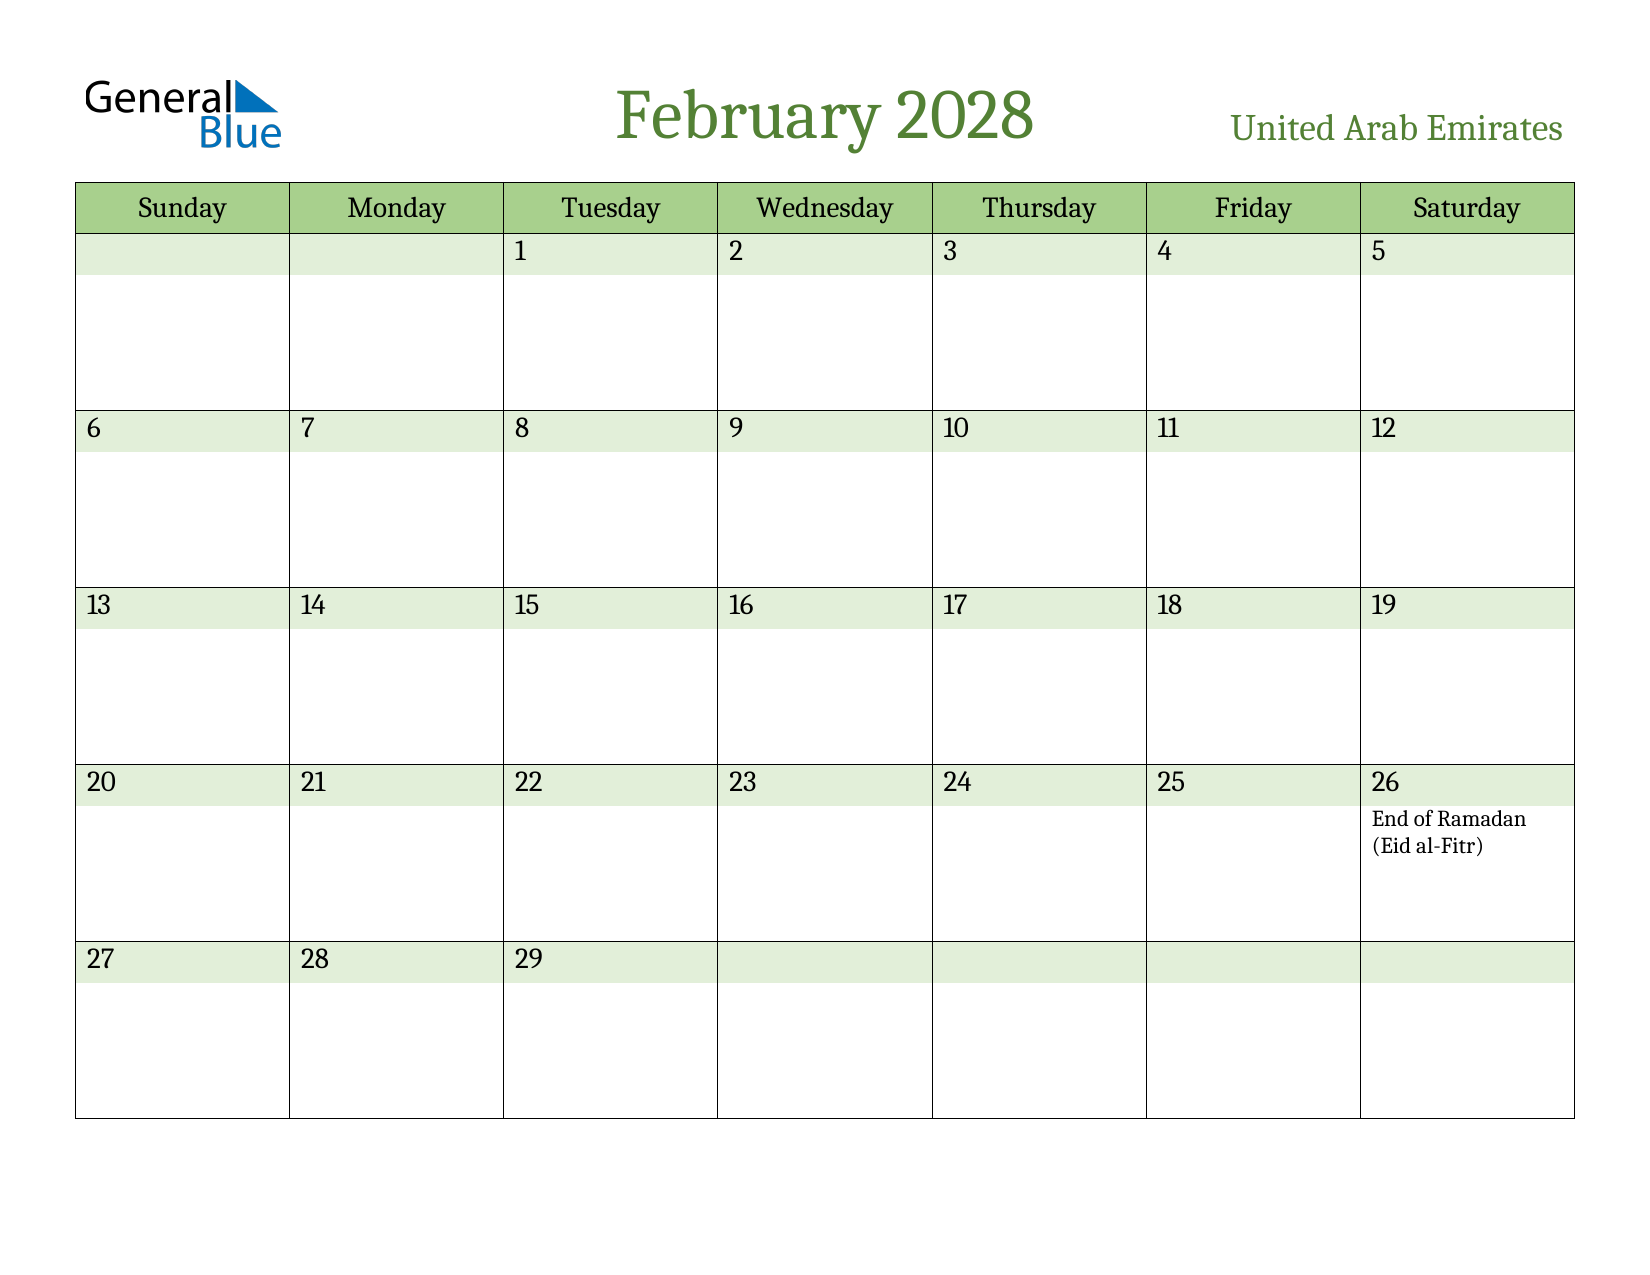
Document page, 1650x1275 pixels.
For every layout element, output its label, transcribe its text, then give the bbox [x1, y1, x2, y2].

table_cell 5 [1361, 234, 1574, 275]
table_cell 12 [1361, 411, 1574, 452]
table_cell [76, 629, 289, 764]
table_cell [504, 983, 717, 1118]
table_cell 17 [933, 588, 1146, 629]
table_cell [1361, 983, 1574, 1118]
table_cell [504, 806, 717, 941]
table_cell [933, 942, 1146, 983]
table_cell 25 [1147, 765, 1360, 806]
table_cell [504, 452, 717, 587]
table_cell [1147, 983, 1360, 1118]
table_cell [718, 942, 932, 983]
table_cell [1147, 806, 1360, 941]
table_cell 9 [718, 411, 932, 452]
table_cell [1361, 452, 1574, 587]
table_cell [504, 275, 717, 410]
table_cell [718, 806, 932, 941]
table_cell [718, 452, 932, 587]
table_cell 7 [290, 411, 503, 452]
table_cell [290, 234, 503, 275]
table_cell 28 [290, 942, 503, 983]
table_cell 3 [933, 234, 1146, 275]
table_cell [1361, 942, 1574, 983]
table_cell 20 [76, 765, 289, 806]
table_cell [1147, 452, 1360, 587]
table_header February 2028 [504, 75, 1146, 182]
table_cell 10 [933, 411, 1146, 452]
table_cell 29 [504, 942, 717, 983]
table_cell [1147, 942, 1360, 983]
table_cell Saturday [1361, 183, 1574, 233]
table_cell [933, 452, 1146, 587]
table_cell [290, 275, 503, 410]
table_cell [290, 452, 503, 587]
table_cell 6 [76, 411, 289, 452]
table_cell [504, 629, 717, 764]
table_cell [933, 983, 1146, 1118]
table_cell Tuesday [504, 183, 717, 233]
table_cell [76, 234, 289, 275]
table_cell End of Ramadan (Eid al-Fitr) [1361, 806, 1574, 941]
table_header United Arab Emirates [1146, 75, 1574, 182]
table_cell 16 [718, 588, 932, 629]
table_cell [1147, 629, 1360, 764]
table_cell Thursday [933, 183, 1146, 233]
table_cell [76, 806, 289, 941]
table_cell 11 [1147, 411, 1360, 452]
table_cell [290, 629, 503, 764]
table_cell 23 [718, 765, 932, 806]
table_cell [76, 275, 289, 410]
table_cell [290, 806, 503, 941]
table_cell [933, 275, 1146, 410]
table_cell 27 [76, 942, 289, 983]
table_cell [933, 629, 1146, 764]
table_cell 13 [76, 588, 289, 629]
table_cell Wednesday [718, 183, 932, 233]
table_cell 15 [504, 588, 717, 629]
table_cell 21 [290, 765, 503, 806]
table_cell [718, 275, 932, 410]
table_cell [76, 983, 289, 1118]
table_cell [1147, 275, 1360, 410]
table_cell Monday [290, 183, 503, 233]
table_cell Sunday [76, 183, 289, 233]
table_cell [1361, 629, 1574, 764]
table_cell 2 [718, 234, 932, 275]
table_cell [290, 983, 503, 1118]
table_cell 8 [504, 411, 717, 452]
table_header [76, 75, 503, 182]
table_cell 26 [1361, 765, 1574, 806]
table_cell [1361, 275, 1574, 410]
table_cell 18 [1147, 588, 1360, 629]
table_cell 24 [933, 765, 1146, 806]
table_cell [718, 629, 932, 764]
table_cell [933, 806, 1146, 941]
table_cell [718, 983, 932, 1118]
table_cell 22 [504, 765, 717, 806]
table_cell 14 [290, 588, 503, 629]
picture [86, 80, 281, 148]
table_cell Friday [1147, 183, 1360, 233]
table_cell 4 [1147, 234, 1360, 275]
table_cell [76, 452, 289, 587]
table_cell 19 [1361, 588, 1574, 629]
table_cell 1 [504, 234, 717, 275]
